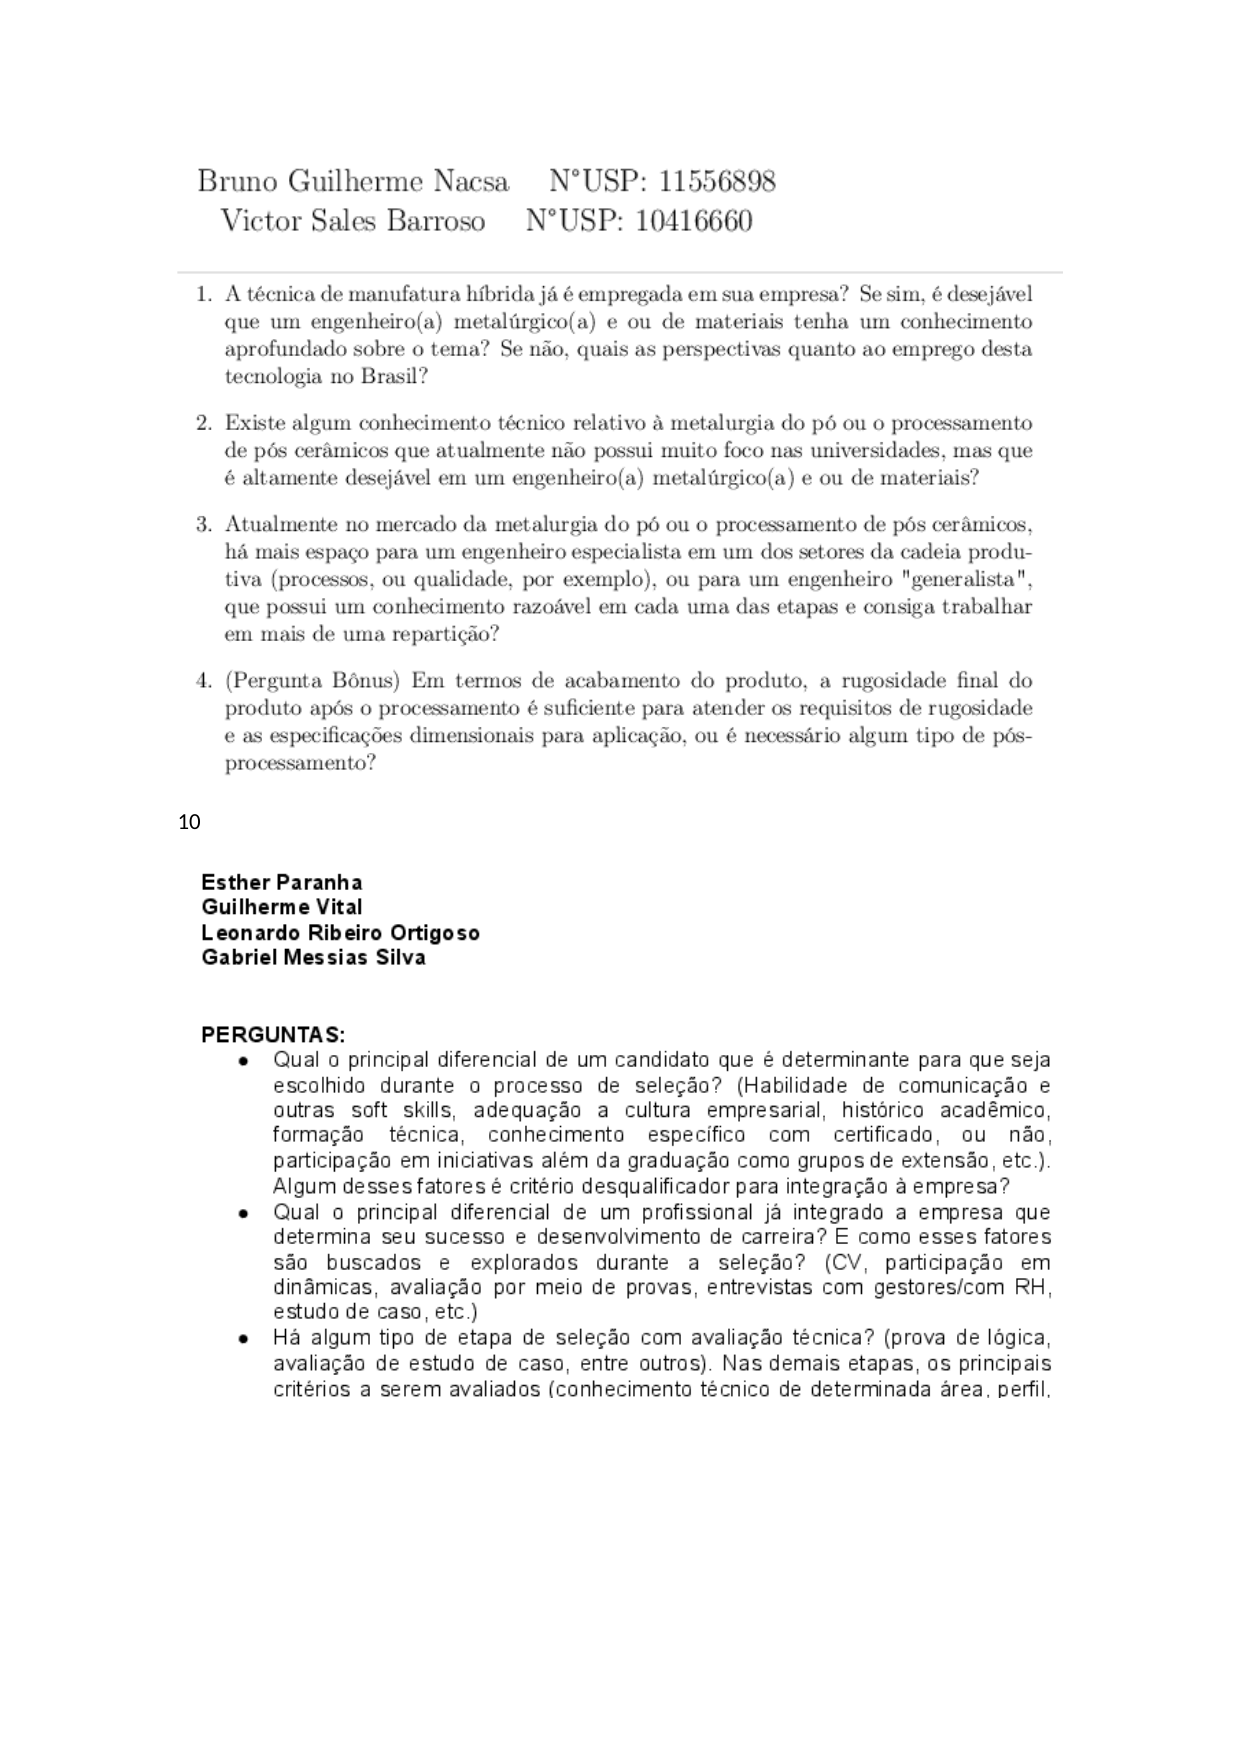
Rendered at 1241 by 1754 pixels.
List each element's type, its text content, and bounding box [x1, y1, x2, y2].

picture [177, 854, 1063, 1398]
text 10 [177, 807, 1063, 836]
picture [177, 271, 1063, 789]
picture [177, 147, 793, 253]
